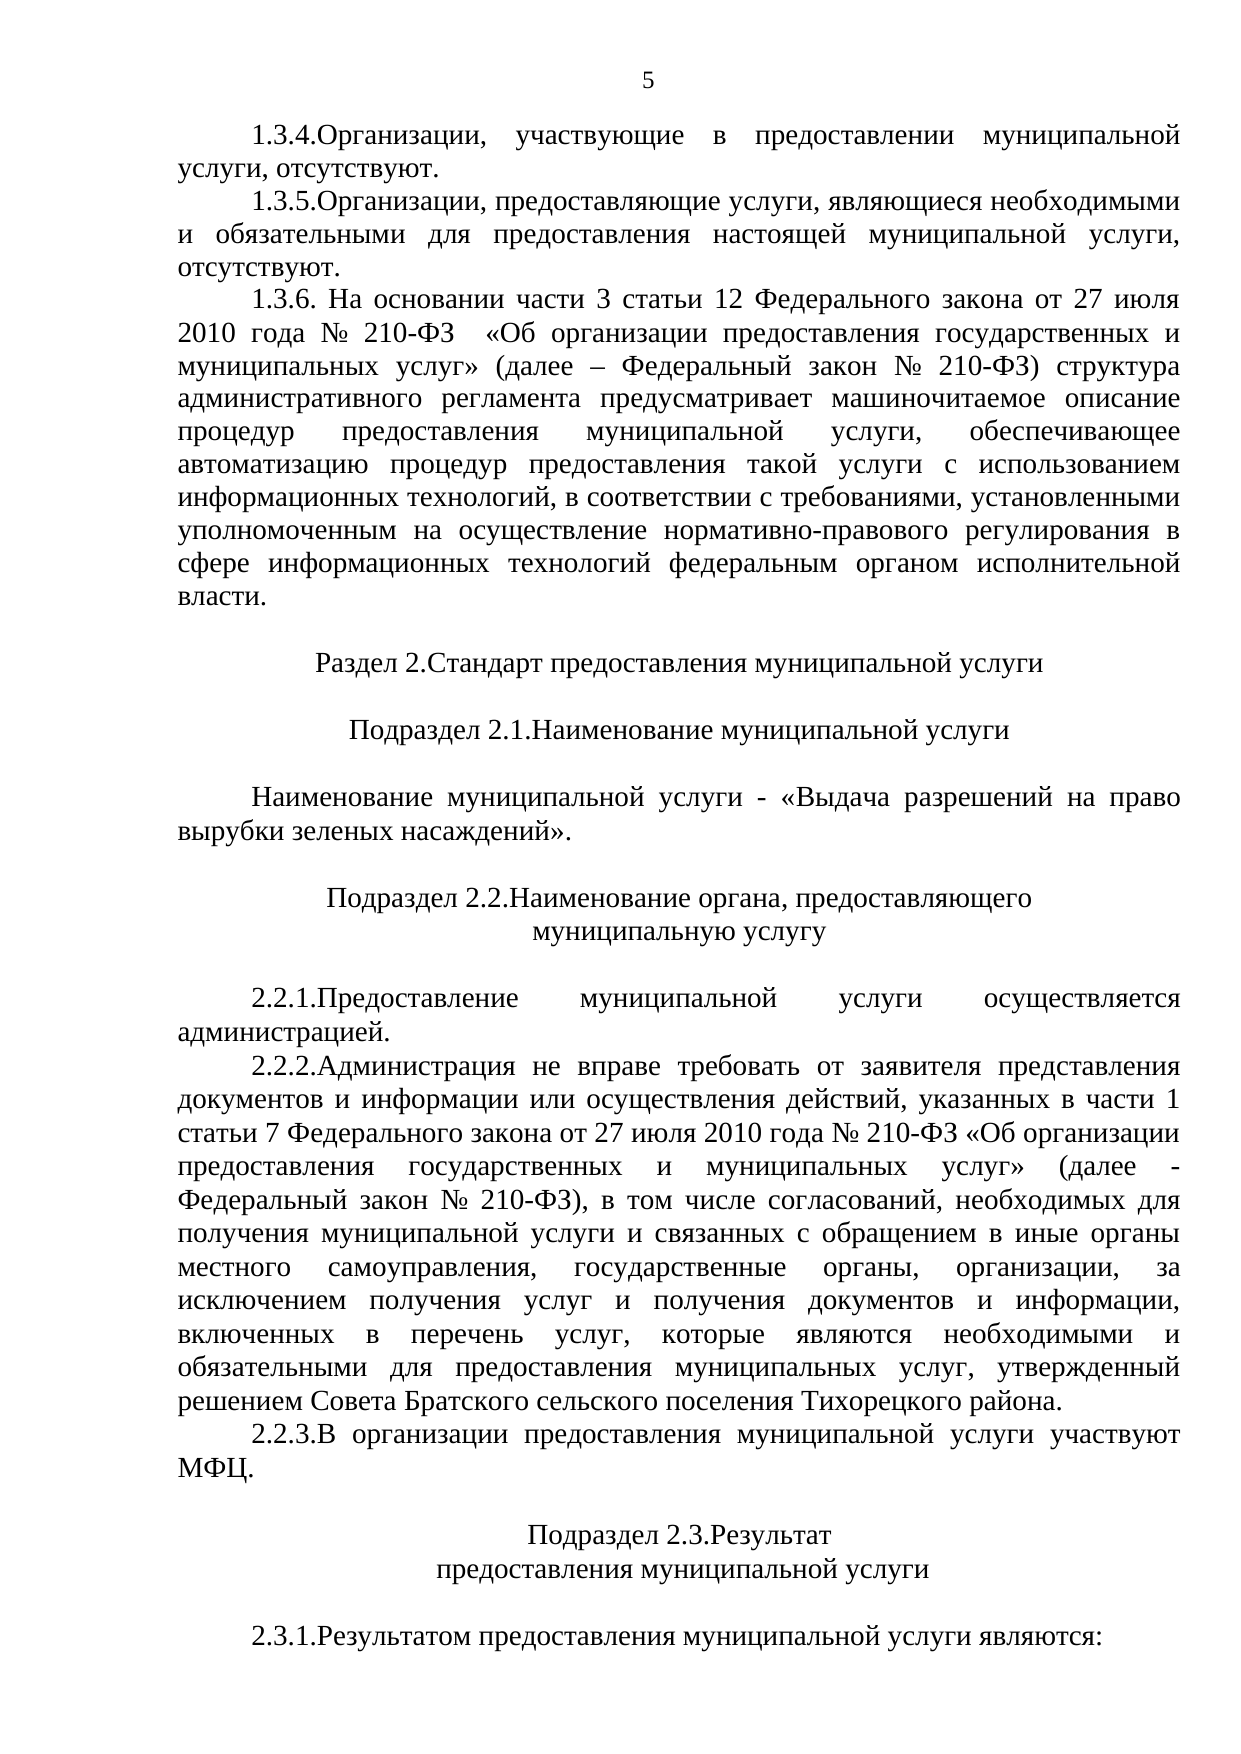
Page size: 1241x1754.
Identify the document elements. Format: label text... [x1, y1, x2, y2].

text 1.3.6. На основании части 3 статьи 12 Федерального закона от 27 июля 2010 года № 210-ФЗ «Об организации предоставления государственных и муниципальных услуг» (далее – Федеральный закон № 210-ФЗ) структура административного регламента предусматривает машиночитаемое описание процедур предоставления муниципальной услуги, обеспечивающее автоматизацию процедур предоставления такой услуги с использованием информационных технологий, в соответствии с требованиями, установленными уполномоченным на осуществление нормативно-правового регулирования в сфере информационных технологий федеральным органом исполнительной власти. [177, 282, 1181, 612]
text 2.3.1.Результатом предоставления муниципальной услуги являются: [177, 1618, 1181, 1651]
list 2.2.2.Администрация не вправе требовать от заявителя представления документов и информации или осуществления действий, указанных в части 1 статьи 7 Федерального закона от 27 июля 2010 года № 210-ФЗ «Об организации предоставления государственных и муниципальных услуг» (далее - Федеральный закон № 210-ФЗ), в том числе согласований, необходимых для получения муниципальной услуги и связанных с обращением в иные органы местного самоуправления, государственные органы, организации, за исключением получения услуг и получения документов и информации, включенных в перечень услуг, которые являются необходимыми и обязательными для предоставления муниципальных услуг, утвержденный решением Совета Братского сельского поселения Тихорецкого района. [177, 1048, 1181, 1417]
list Подраздел 2.1.Наименование муниципальной услуги [177, 712, 1181, 746]
list предоставления муниципальной услуги [177, 1551, 1181, 1584]
list Подраздел 2.3.Результат [177, 1517, 1181, 1551]
text 2.2.1.Предоставление муниципальной услуги осуществляется администрацией. [177, 981, 1181, 1048]
list Раздел 2.Стандарт предоставления муниципальной услуги [177, 645, 1181, 679]
text 1.3.4.Организации, участвующие в предоставлении муниципальной услуги, отсутствуют. [177, 118, 1181, 184]
list 2.2.3.В организации предоставления муниципальной услуги участвуют МФЦ. [177, 1417, 1181, 1484]
text Наименование муниципальной услуги - «Выдача разрешений на право вырубки зеленых насаждений». [177, 779, 1181, 846]
text муниципальную услугу [177, 913, 1181, 947]
text 1.3.5.Организации, предоставляющие услуги, являющиеся необходимыми и обязательными для предоставления настоящей муниципальной услуги, отсутствуют. [177, 184, 1181, 282]
text Подраздел 2.2.Наименование органа, предоставляющего [177, 880, 1181, 913]
